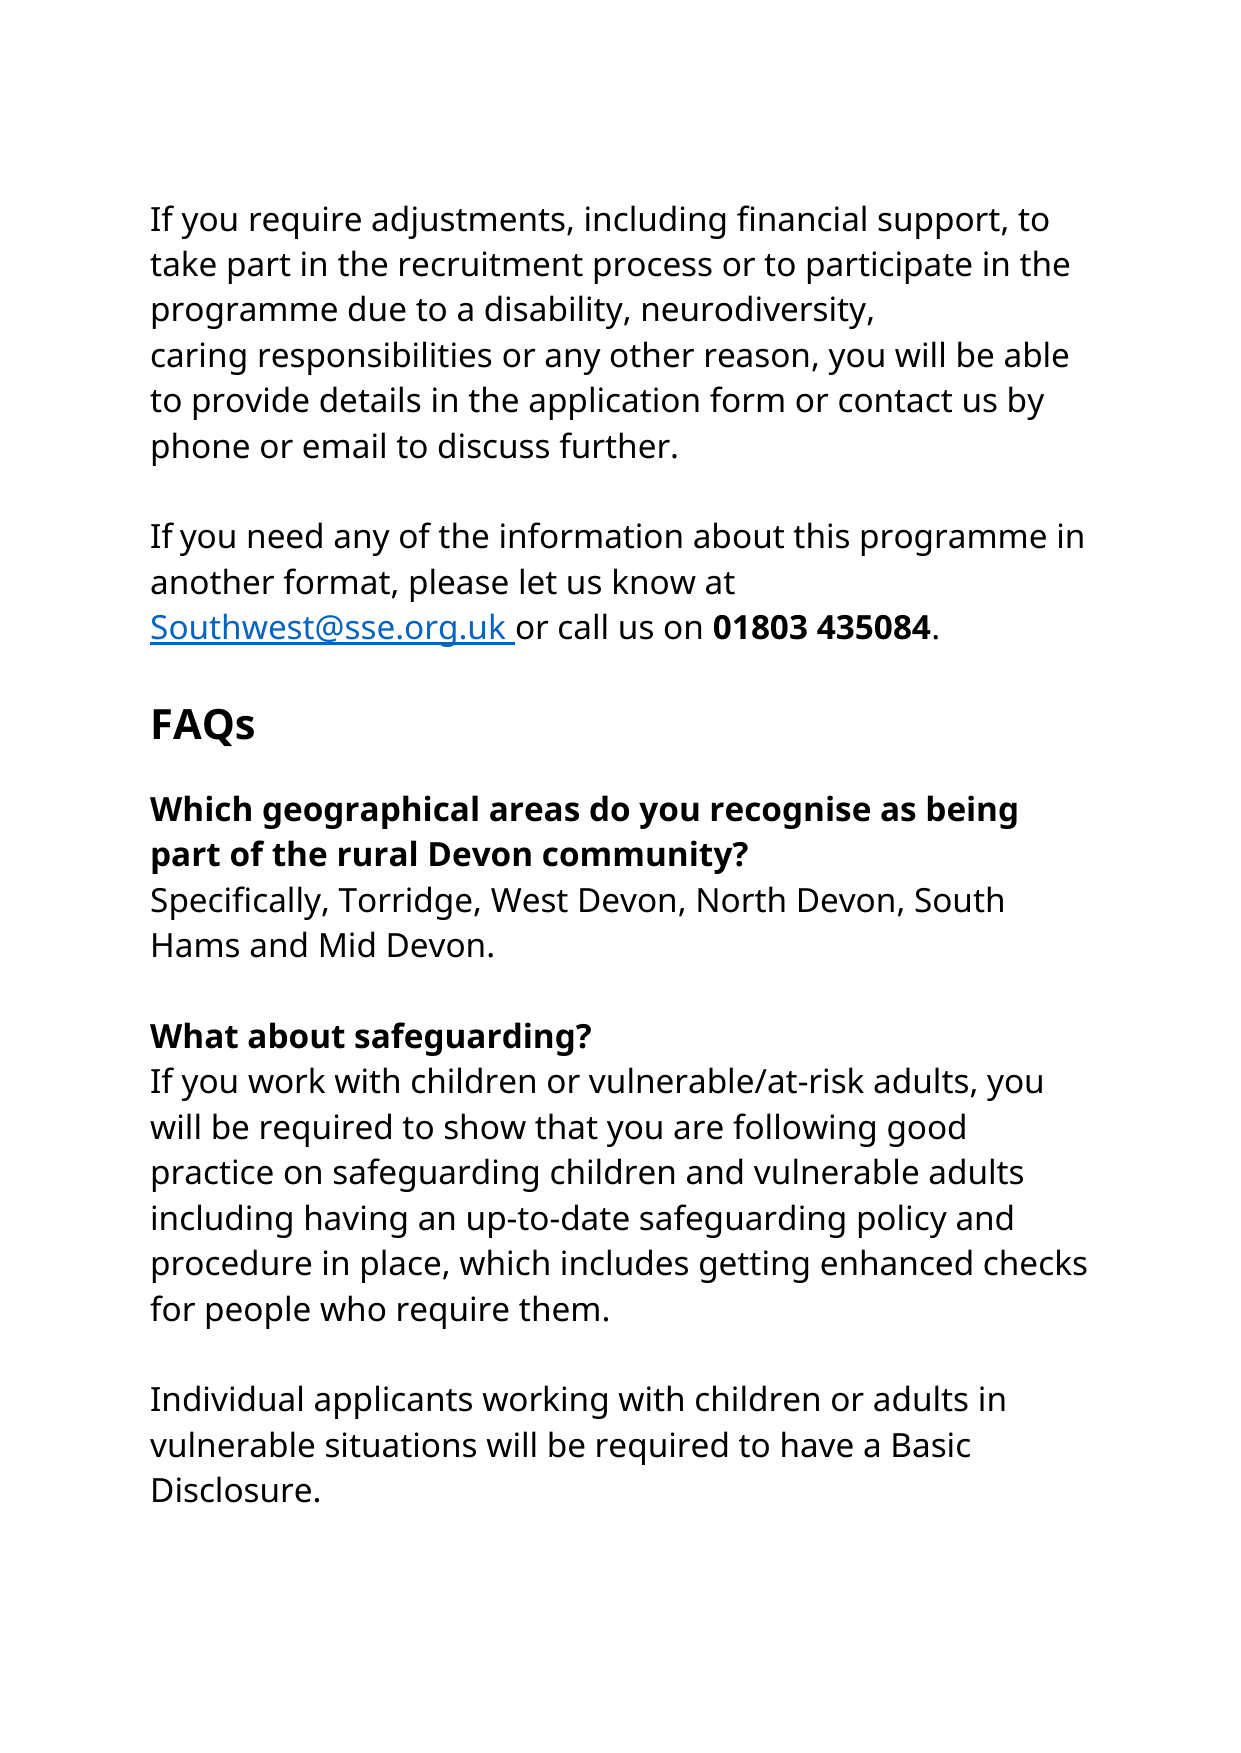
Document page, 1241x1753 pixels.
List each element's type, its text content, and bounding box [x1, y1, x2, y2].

text What about safeguarding? [150, 1013, 1090, 1058]
text If you work with children or vulnerable/at-risk adults, you will be required to show that you are following good practice on safeguarding children and vulnerable adults including having an up-to-date safeguarding policy and procedure in place, which includes getting enhanced checks for people who require them. [150, 1058, 1090, 1331]
text FAQs [150, 695, 1090, 752]
text If you need any of the information about this programme in another format, please let us know at Southwest@sse.org.uk or call us on 01803 435084. [150, 513, 1090, 649]
text Specifically, Torridge, West Devon, North Devon, South Hams and Mid Devon. [150, 877, 1090, 967]
text Which geographical areas do you recognise as being part of the rural Devon community? [150, 786, 1090, 877]
text Individual applicants working with children or adults in vulnerable situations will be required to have a Basic Disclosure. [150, 1376, 1090, 1512]
text If you require adjustments, including financial support, to take part in the recruitment process or to participate in the programme due to a disability, neurodiversity, caring responsibilities or any other reason, you will be able to provide details in the application form or contact us by phone or email to discuss further. [150, 195, 1090, 468]
